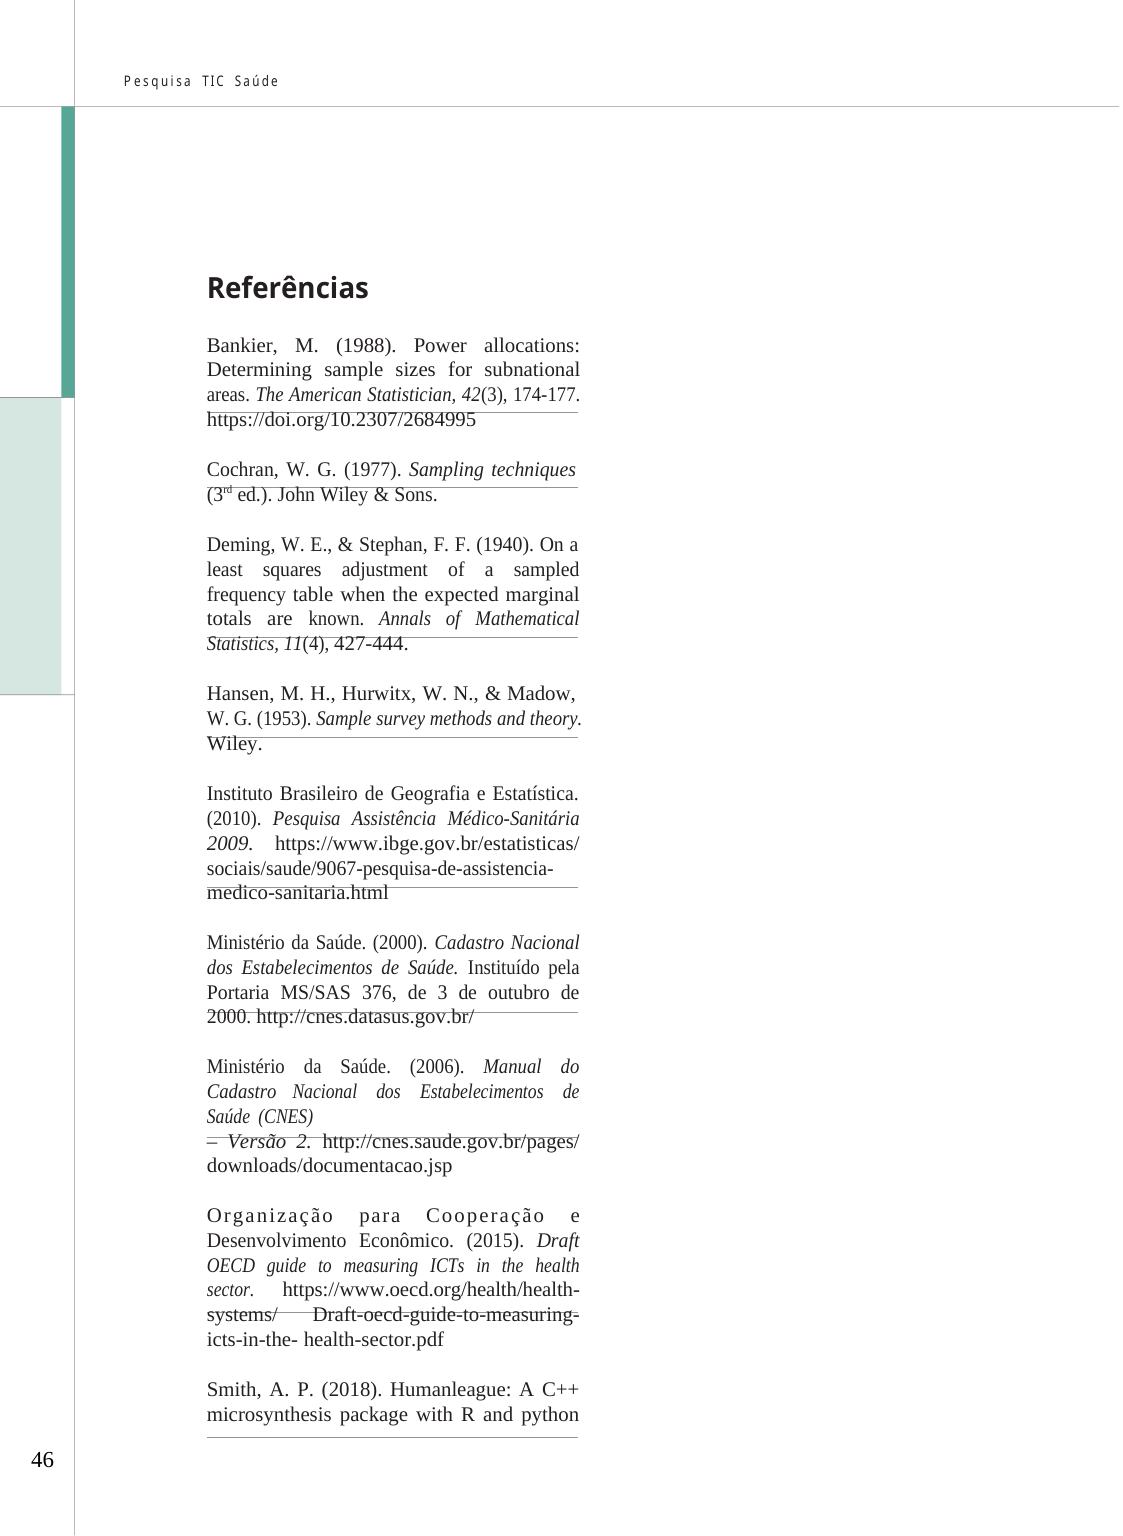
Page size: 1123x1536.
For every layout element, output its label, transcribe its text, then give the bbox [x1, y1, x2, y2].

text (3rd ed.). John Wiley & Sons. [207, 482, 1104, 506]
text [207, 1377, 579, 1426]
text Organização para Cooperação e Desenvolvimento Econômico. (2015). Draft OECD guide to measuring ICTs in the health sector. https://www.oecd.org/health/health-systems/ Draft-oecd-guide-to-measuring-icts-in-the- health-sector.pdf [207, 1203, 579, 1351]
text Ministério da Saúde. (2006). Manual do Cadastro Nacional dos Estabelecimentos de Saúde (CNES) [207, 1054, 579, 1128]
text W. G. (1953). Sample survey methods and theory. [207, 706, 1104, 730]
text Ministério da Saúde. (2000). Cadastro Nacional dos Estabelecimentos de Saúde. Instituído pela Portaria MS/SAS 376, de 3 de outubro de 2000. http://cnes.datasus.gov.br/ [207, 930, 579, 1028]
text Bankier, M. (1988). Power allocations: Determining sample sizes for subnational areas. The American Statistician, 42(3), 174-177. https://doi.org/10.2307/2684995 [207, 333, 580, 431]
text Wiley. [207, 731, 1104, 755]
subtitle Referências [207, 267, 1104, 307]
text Instituto Brasileiro de Geografia e Estatística. (2010). Pesquisa Assistência Médico-Sanitária 2009. https://www.ibge.gov.br/estatisticas/ sociais/saude/9067-pesquisa-de-assistencia- medico-sanitaria.html [207, 781, 579, 904]
text Cochran, W. G. (1977). Sampling techniques [207, 457, 1104, 481]
text Hansen, M. H., Hurwitx, W. N., & Madow, [207, 681, 1104, 705]
text – Versão 2. http://cnes.saude.gov.br/pages/ downloads/documentacao.jsp [207, 1129, 580, 1177]
text Deming, W. E., & Stephan, F. F. (1940). On a least squares adjustment of a sampled frequency table when the expected marginal totals are known. Annals of Mathematical Statistics, 11(4), 427-444. [207, 532, 579, 655]
